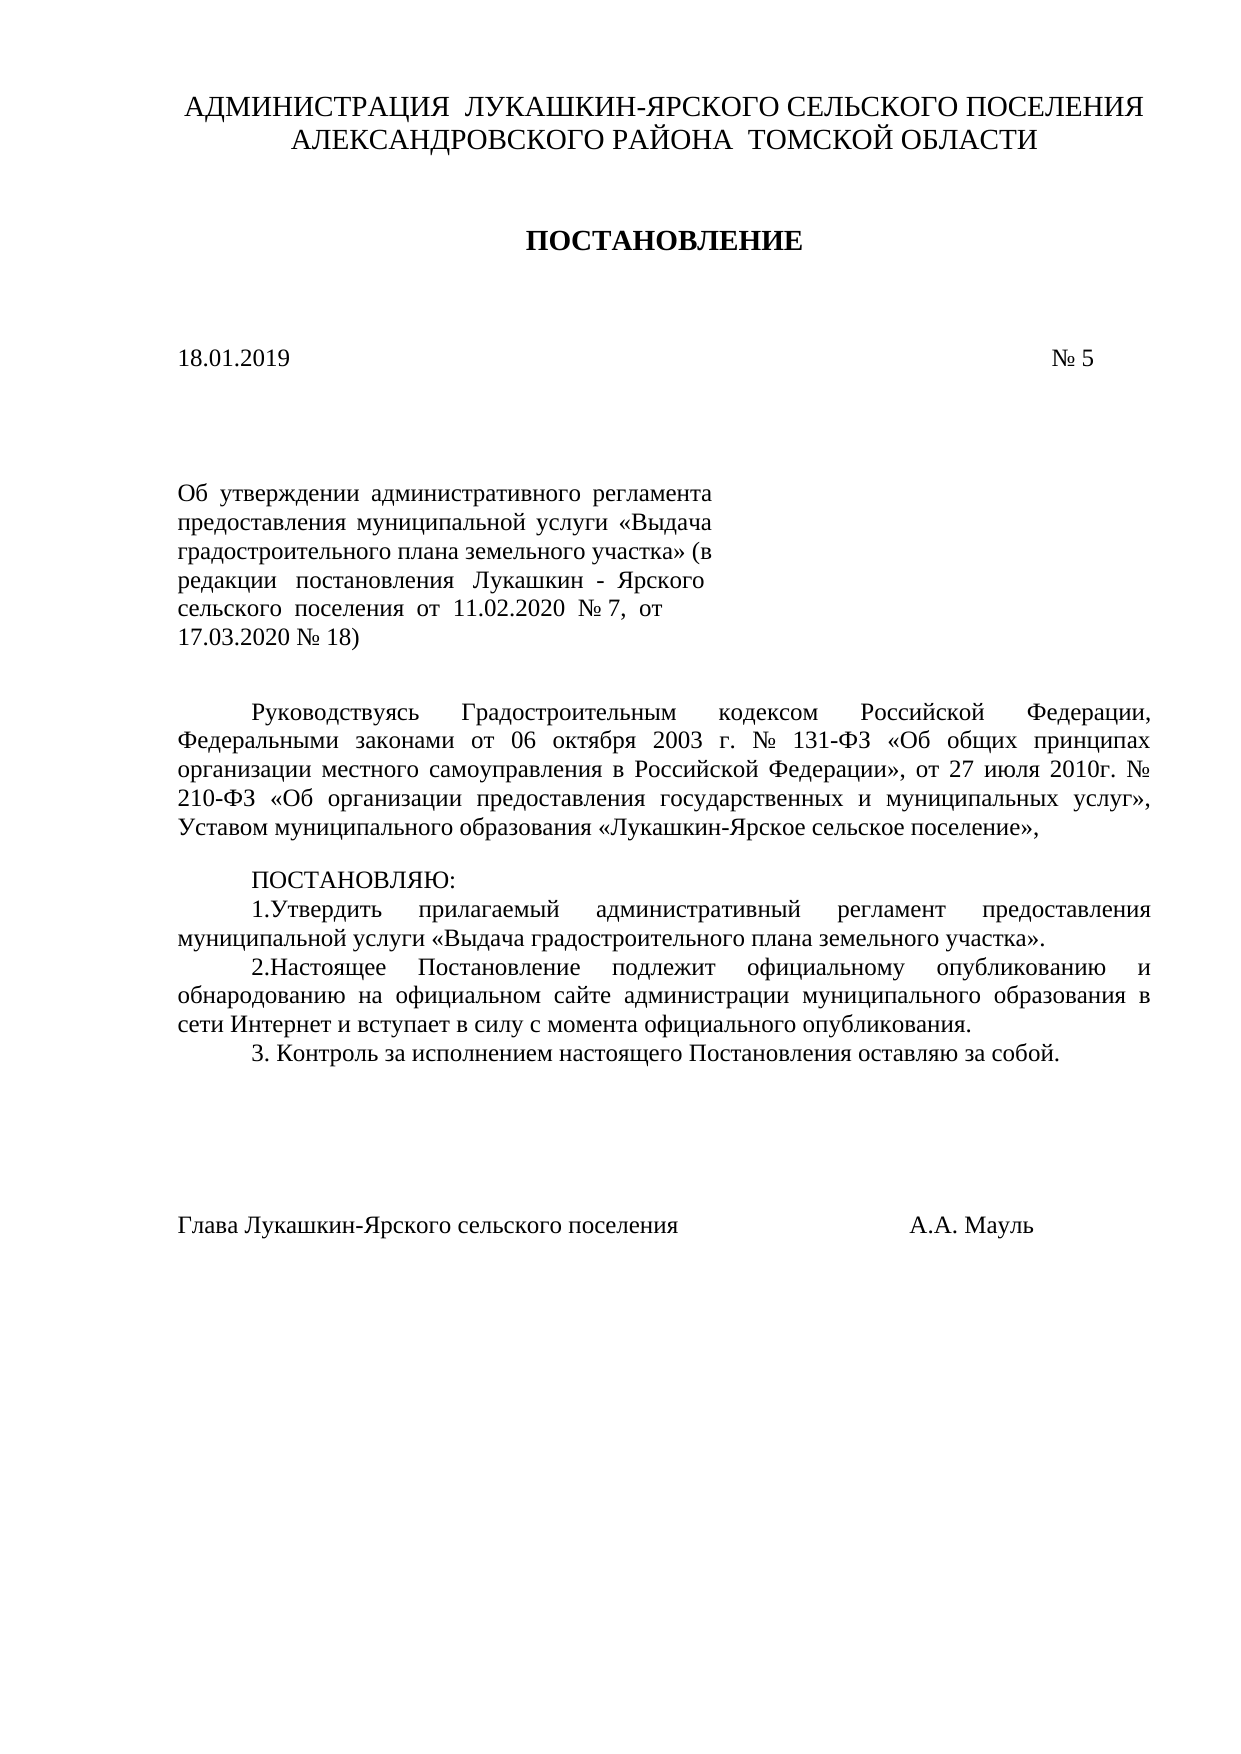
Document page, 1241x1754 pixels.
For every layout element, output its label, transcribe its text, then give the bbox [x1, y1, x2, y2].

text ПОСТАНОВЛЯЮ: [177, 866, 1152, 894]
text АЛЕКСАНДРОВСКОГО РАЙОНА ТОМСКОЙ ОБЛАСТИ [177, 122, 1152, 156]
table_header 18.01.2019 [166, 285, 659, 371]
text 3. Контроль за исполнением настоящего Постановления оставляю за собой. [177, 1038, 1152, 1067]
text ПОСТАНОВЛЕНИЕ [177, 223, 1152, 256]
table_header Об утверждении административного регламента предоставления муниципальной услуги «Выдача градостроительного плана земельного участка» (в редакции постановления Лукашкин - Ярского сельского поселения от 11.02.2020 № 7, от 17.03.2020 № 18) [166, 429, 724, 672]
text 2.Настоящее Постановление подлежит официальному опубликованию и обнародованию на официальном сайте администрации муниципального образования в сети Интернет и вступает в силу с момента официального опубликования. [177, 952, 1152, 1038]
title АДМИНИСТРАЦИЯ ЛУКАШКИН-ЯРСКОГО СЕЛЬСКОГО ПОСЕЛЕНИЯ [177, 89, 1152, 122]
text 1.Утвердить прилагаемый административный регламент предоставления муниципальной услуги «Выдача градостроительного плана земельного участка». [177, 894, 1152, 952]
text Глава Лукашкин-Ярского сельского поселения А.А. Мауль [177, 1211, 1152, 1239]
table_header № 5 [659, 285, 1140, 371]
text Руководствуясь Градостроительным кодексом Российской Федерации, Федеральными законами от 06 октября 2003 г. № 131-ФЗ «Об общих принципах организации местного самоуправления в Российской Федерации», от 27 июля 2010г. № 210-ФЗ «Об организации предоставления государственных и муниципальных услуг», Уставом муниципального образования «Лукашкин-Ярское сельское поселение», [177, 697, 1152, 841]
